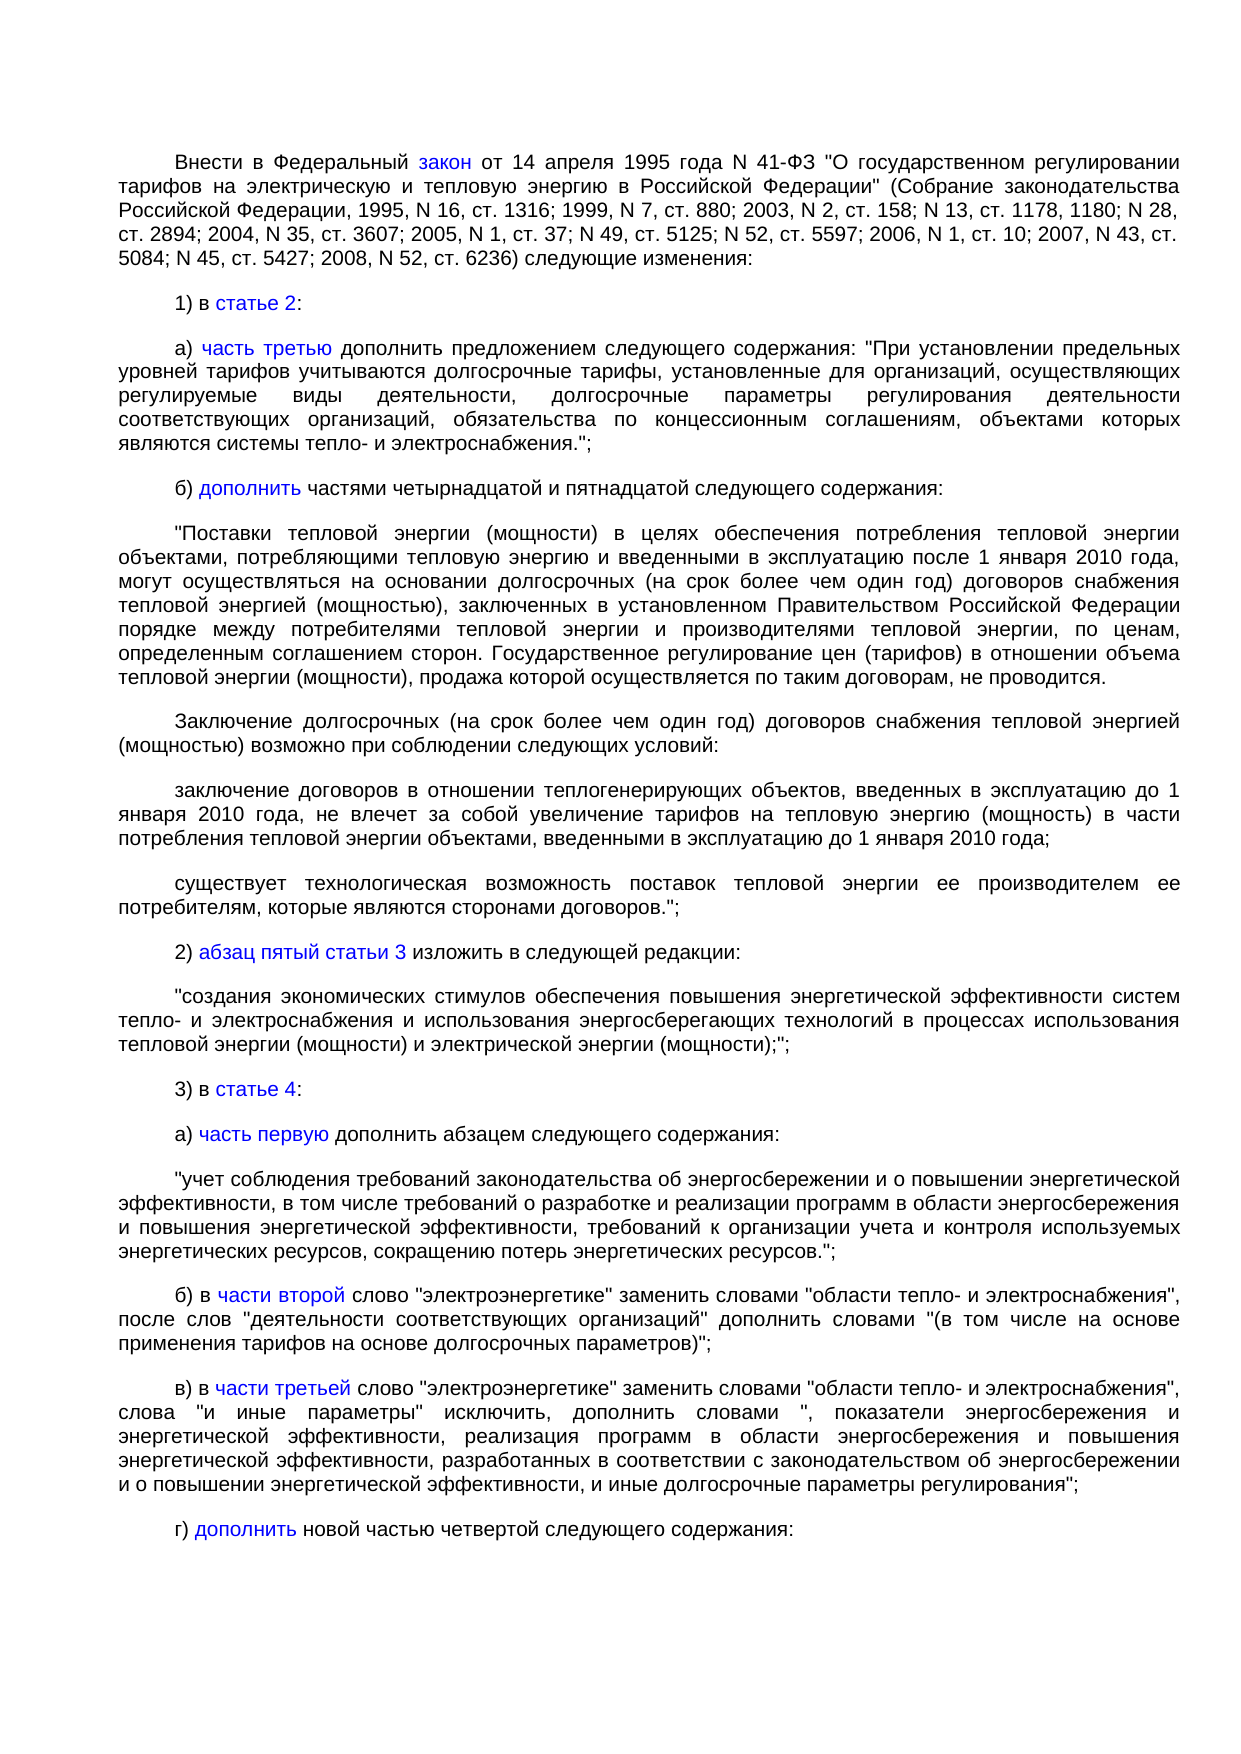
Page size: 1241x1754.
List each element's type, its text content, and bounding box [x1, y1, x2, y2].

text в) в части третьей слово "электроэнергетике" заменить словами "области тепло- и электроснабжения", слова "и иные параметры" исключить, дополнить словами ", показатели энергосбережения и энергетической эффективности, реализация программ в области энергосбережения и повышения энергетической эффективности, разработанных в соответствии с законодательством об энергосбережении и о повышении энергетической эффективности, и иные долгосрочные параметры регулирования"; [118, 1376, 1181, 1496]
text г) дополнить новой частью четвертой следующего содержания: [118, 1517, 1181, 1541]
text б) в части второй слово "электроэнергетике" заменить словами "области тепло- и электроснабжения", после слов "деятельности соответствующих организаций" дополнить словами "(в том числе на основе применения тарифов на основе долгосрочных параметров)"; [118, 1283, 1181, 1355]
text а) часть третью дополнить предложением следующего содержания: "При установлении предельных уровней тарифов учитываются долгосрочные тарифы, установленные для организаций, осуществляющих регулируемые виды деятельности, долгосрочные параметры регулирования деятельности соответствующих организаций, обязательства по концессионным соглашениям, объектами которых являются системы тепло- и электроснабжения."; [118, 335, 1181, 455]
text б) дополнить частями четырнадцатой и пятнадцатой следующего содержания: [118, 476, 1181, 500]
text Заключение долгосрочных (на срок более чем один год) договоров снабжения тепловой энергией (мощностью) возможно при соблюдении следующих условий: [118, 709, 1181, 757]
text 3) в статье 4: [118, 1077, 1181, 1101]
text Внести в Федеральный закон от 14 апреля 1995 года N 41-ФЗ "О государственном регулировании тарифов на электрическую и тепловую энергию в Российской Федерации" (Собрание законодательства Российской Федерации, 1995, N 16, ст. 1316; 1999, N 7, ст. 880; 2003, N 2, ст. 158; N 13, ст. 1178, 1180; N 28, ст. 2894; 2004, N 35, ст. 3607; 2005, N 1, ст. 37; N 49, ст. 5125; N 52, ст. 5597; 2006, N 1, ст. 10; 2007, N 43, ст. 5084; N 45, ст. 5427; 2008, N 52, ст. 6236) следующие изменения: [118, 150, 1181, 270]
text "создания экономических стимулов обеспечения повышения энергетической эффективности систем тепло- и электроснабжения и использования энергосберегающих технологий в процессах использования тепловой энергии (мощности) и электрической энергии (мощности);"; [118, 984, 1181, 1056]
text 1) в статье 2: [118, 291, 1181, 314]
text 2) абзац пятый статьи 3 изложить в следующей редакции: [118, 939, 1181, 963]
text "учет соблюдения требований законодательства об энергосбережении и о повышении энергетической эффективности, в том числе требований о разработке и реализации программ в области энергосбережения и повышения энергетической эффективности, требований к организации учета и контроля используемых энергетических ресурсов, сокращению потерь энергетических ресурсов."; [118, 1167, 1181, 1262]
text "Поставки тепловой энергии (мощности) в целях обеспечения потребления тепловой энергии объектами, потребляющими тепловую энергию и введенными в эксплуатацию после 1 января 2010 года, могут осуществляться на основании долгосрочных (на срок более чем один год) договоров снабжения тепловой энергией (мощностью), заключенных в установленном Правительством Российской Федерации порядке между потребителями тепловой энергии и производителями тепловой энергии, по ценам, определенным соглашением сторон. Государственное регулирование цен (тарифов) в отношении объема тепловой энергии (мощности), продажа которой осуществляется по таким договорам, не проводится. [118, 521, 1181, 688]
text а) часть первую дополнить абзацем следующего содержания: [118, 1122, 1181, 1146]
text заключение договоров в отношении теплогенерирующих объектов, введенных в эксплуатацию до 1 января 2010 года, не влечет за собой увеличение тарифов на тепловую энергию (мощность) в части потребления тепловой энергии объектами, введенными в эксплуатацию до 1 января 2010 года; [118, 778, 1181, 850]
text существует технологическая возможность поставок тепловой энергии ее производителем ее потребителям, которые являются сторонами договоров."; [118, 871, 1181, 919]
